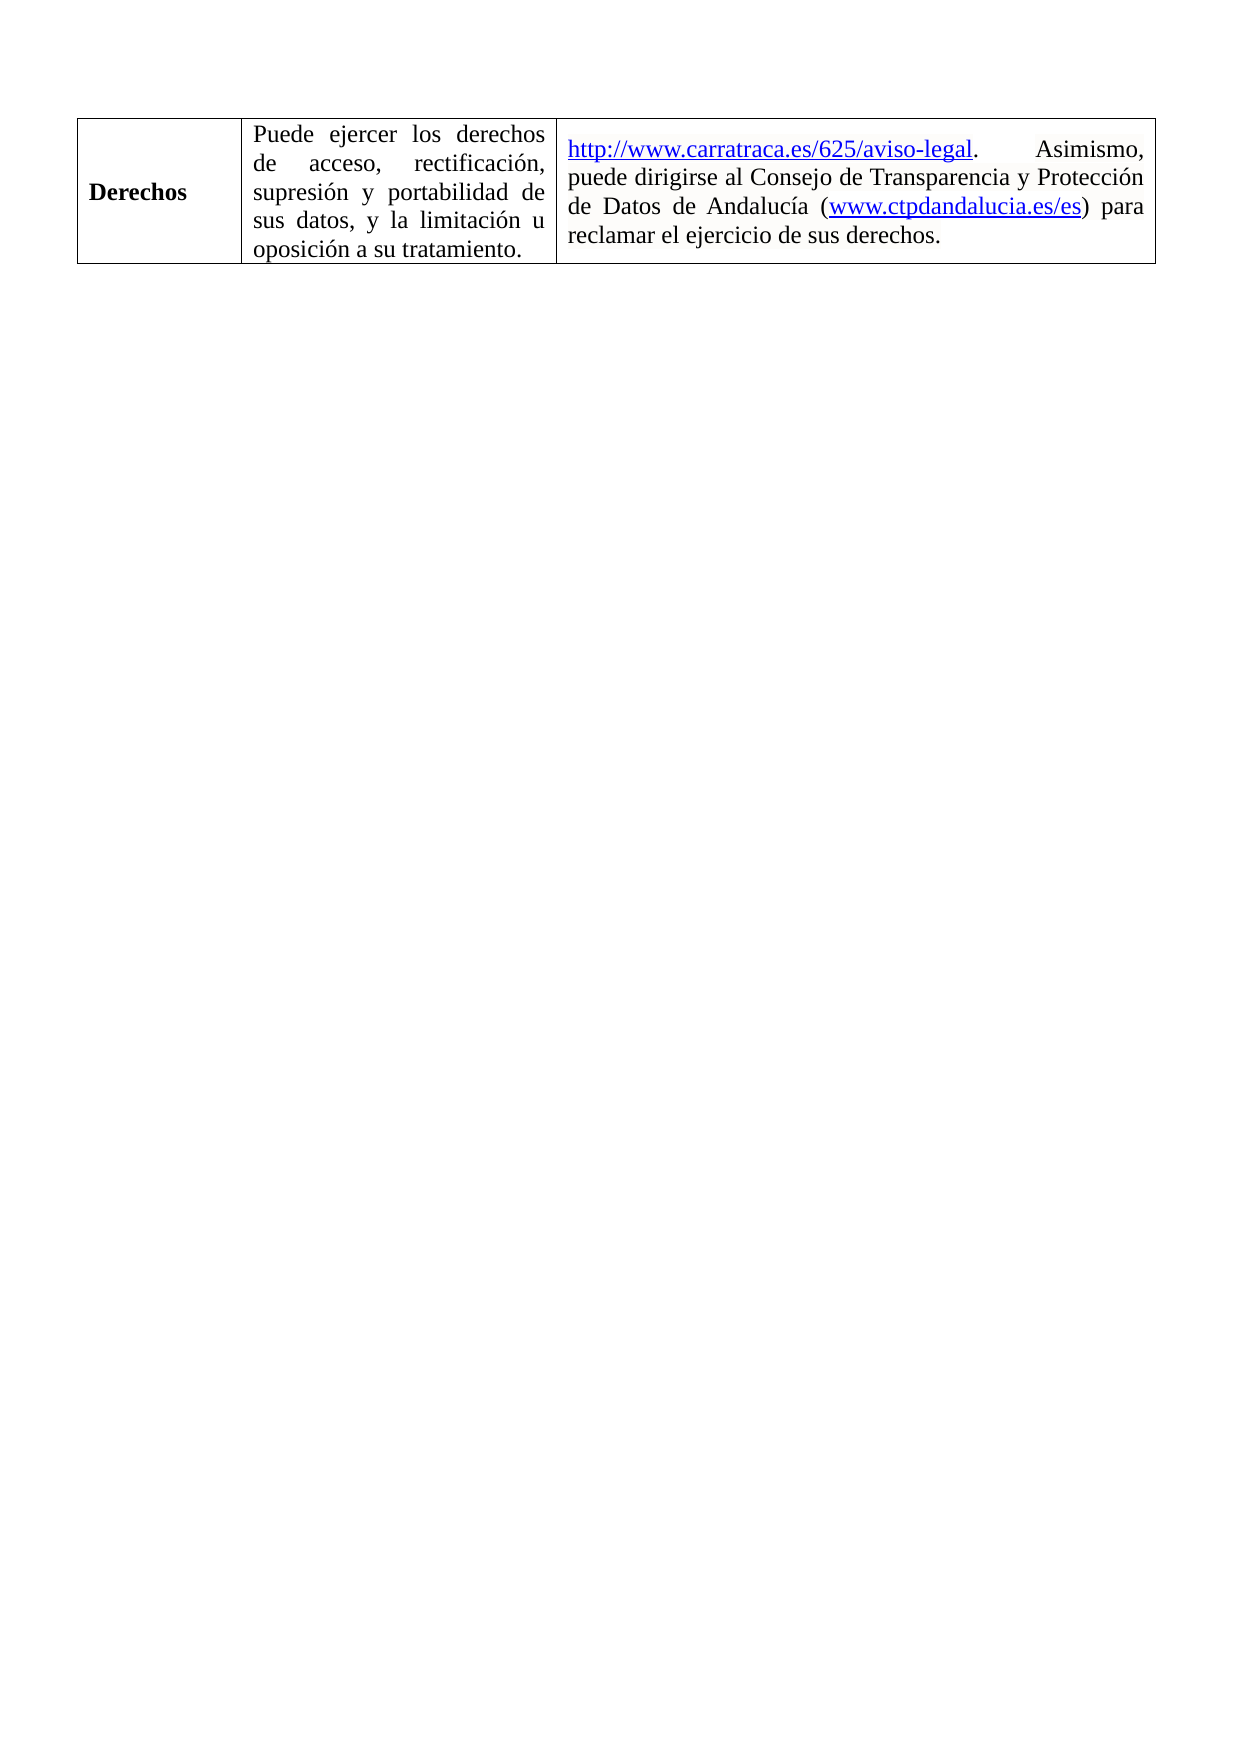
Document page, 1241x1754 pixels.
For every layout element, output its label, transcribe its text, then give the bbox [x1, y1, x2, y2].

table_header http://www.carratraca.es/625/aviso-legal. Asimismo, puede dirigirse al Consejo de Transparencia y Protección de Datos de Andalucía (www.ctpdandalucia.es/es) para reclamar el ejercicio de sus derechos. [557, 119, 1155, 263]
table_header Derechos [78, 119, 241, 263]
table_header Puede ejercer los derechos de acceso, rectificación, supresión y portabilidad de sus datos, y la limitación u oposición a su tratamiento. [242, 119, 556, 263]
